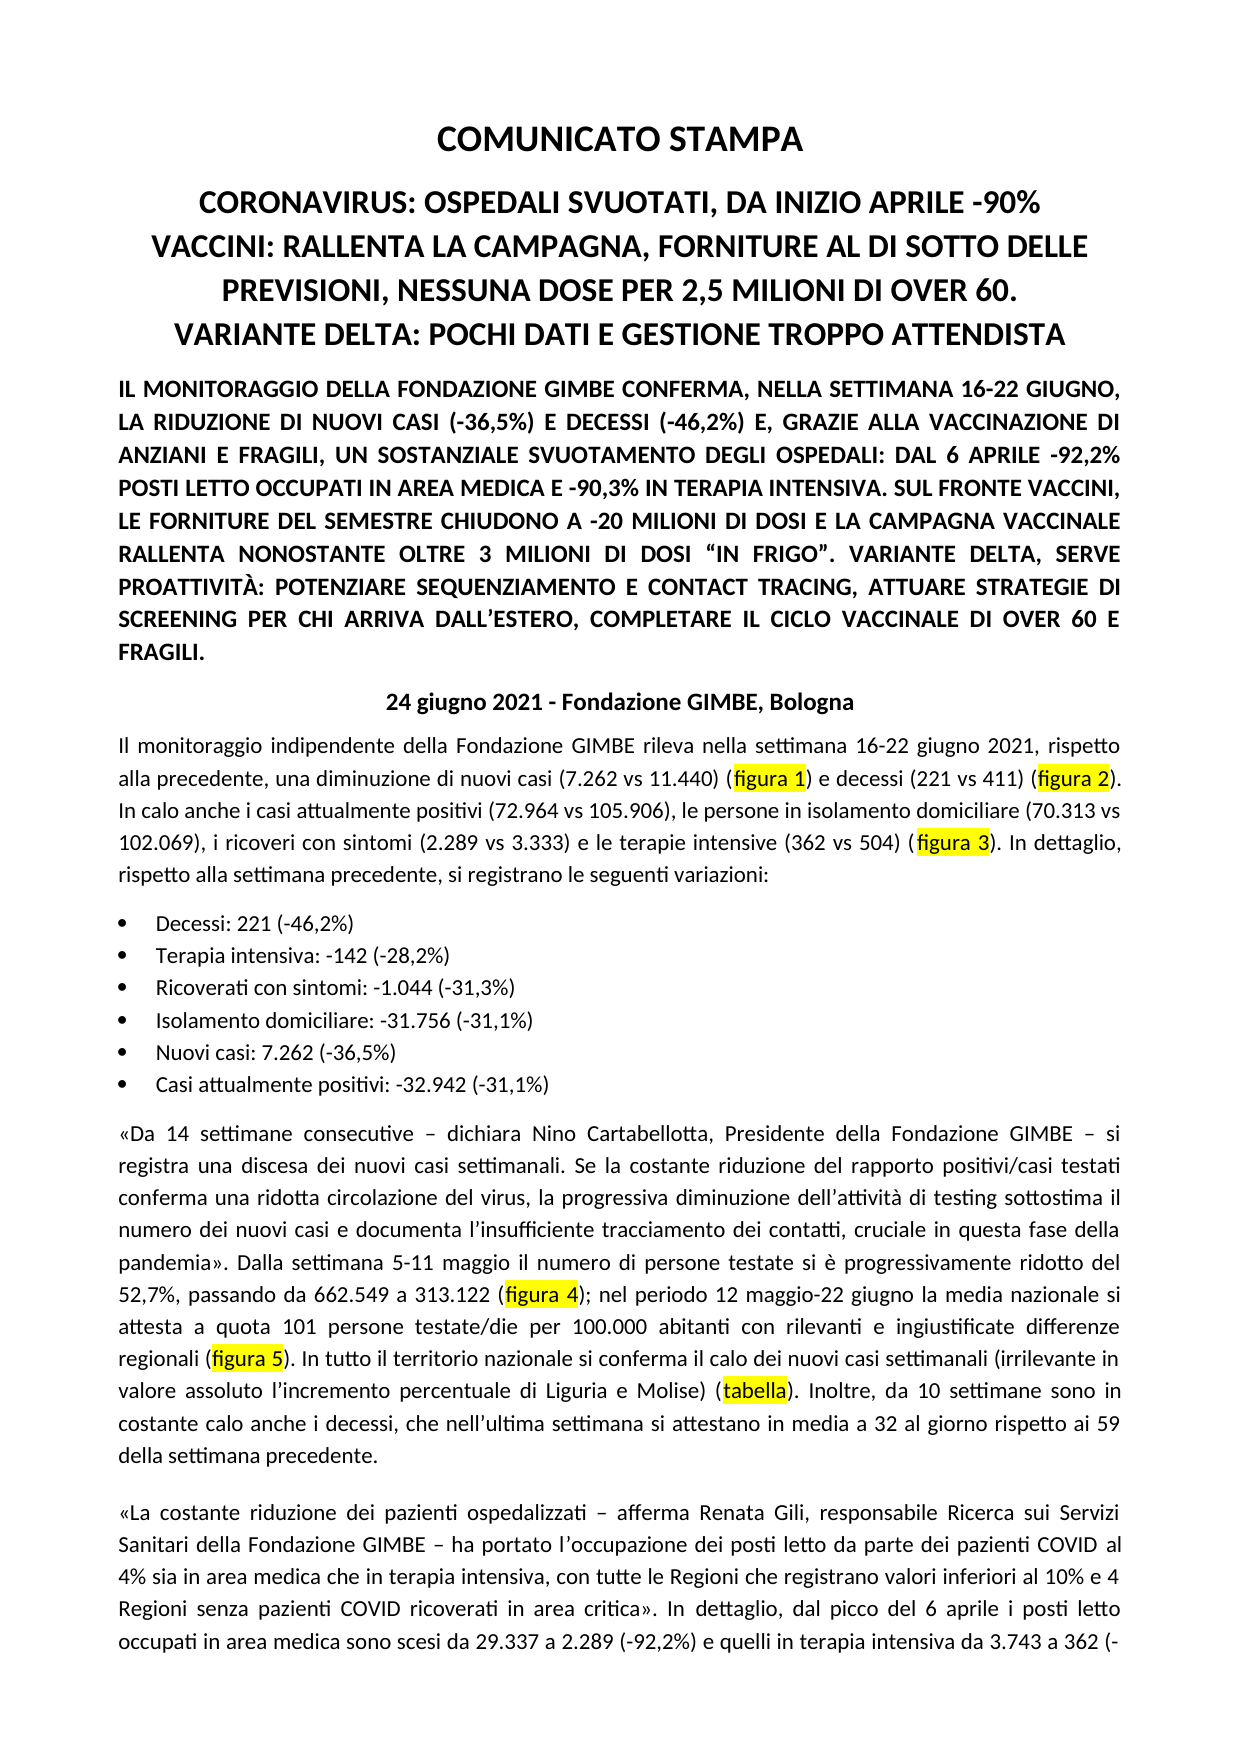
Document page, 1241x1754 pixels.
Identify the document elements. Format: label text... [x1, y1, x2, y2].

list Ricoverati con sintomi: -1.044 (-31,3%) [118, 973, 1122, 1002]
text IL MONITORAGGIO DELLA FONDAZIONE GIMBE CONFERMA, NELLA SETTIMANA 16-22 GIUGNO, LA RIDUZIONE DI NUOVI CASI (-36,5%) E DECESSI (-46,2%) E, GRAZIE ALLA VACCINAZIONE DI ANZIANI E FRAGILI, UN SOSTANZIALE SVUOTAMENTO DEGLI OSPEDALI: DAL 6 APRILE -92,2% POSTI LETTO OCCUPATI IN AREA MEDICA E -90,3% IN TERAPIA INTENSIVA. SUL FRONTE VACCINI, LE FORNITURE DEL SEMESTRE CHIUDONO A -20 MILIONI DI DOSI E LA CAMPAGNA VACCINALE RALLENTA NONOSTANTE OLTRE 3 MILIONI DI DOSI “IN FRIGO”. VARIANTE DELTA, SERVE PROATTIVITÀ: POTENZIARE SEQUENZIAMENTO E CONTACT TRACING, ATTUARE STRATEGIE DI SCREENING PER CHI ARRIVA DALL’ESTERO, COMPLETARE IL CICLO VACCINALE DI OVER 60 E FRAGILI. [118, 373, 1122, 667]
text COMUNICATO STAMPA [118, 114, 1122, 160]
text «Da 14 settimane consecutive – dichiara Nino Cartabellotta, Presidente della Fondazione GIMBE – si registra una discesa dei nuovi casi settimanali. Se la costante riduzione del rapporto positivi/casi testati conferma una ridotta circolazione del virus, la progressiva diminuzione dell’attività di testing sottostima il numero dei nuovi casi e documenta l’insufficiente tracciamento dei contatti, cruciale in questa fase della pandemia». Dalla settimana 5-11 maggio il numero di persone testate si è progressivamente ridotto del 52,7%, passando da 662.549 a 313.122 (figura 4); nel periodo 12 maggio-22 giugno la media nazionale si attesta a quota 101 persone testate/die per 100.000 abitanti con rilevanti e ingiustificate differenze regionali (figura 5). In tutto il territorio nazionale si conferma il calo dei nuovi casi settimanali (irrilevante in valore assoluto l’incremento percentuale di Liguria e Molise) (tabella). Inoltre, da 10 settimane sono in costante calo anche i decessi, che nell’ultima settimana si attestano in media a 32 al giorno rispetto ai 59 della settimana precedente. [118, 1119, 1122, 1469]
list Isolamento domiciliare: -31.756 (-31,1%) [118, 1006, 1122, 1034]
text CORONAVIRUS: OSPEDALI SVUOTATI, DA INIZIO APRILE -90% [118, 181, 1122, 221]
text VACCINI: RALLENTA LA CAMPAGNA, FORNITURE AL DI SOTTO DELLE PREVISIONI, NESSUNA DOSE PER 2,5 MILIONI DI OVER 60. [118, 225, 1122, 309]
list Casi attualmente positivi: -32.942 (-31,1%) [118, 1070, 1122, 1098]
list Nuovi casi: 7.262 (-36,5%) [118, 1038, 1122, 1066]
text VARIANTE DELTA: POCHI DATI E GESTIONE TROPPO ATTENDISTA [118, 313, 1122, 353]
list Decessi: 221 (-46,2%) [118, 909, 1122, 937]
text Il monitoraggio indipendente della Fondazione GIMBE rileva nella settimana 16-22 giugno 2021, rispetto alla precedente, una diminuzione di nuovi casi (7.262 vs 11.440) (figura 1) e decessi (221 vs 411) (figura 2). In calo anche i casi attualmente positivi (72.964 vs 105.906), le persone in isolamento domiciliare (70.313 vs 102.069), i ricoveri con sintomi (2.289 vs 3.333) e le terapie intensive (362 vs 504) (figura 3). In dettaglio, rispetto alla settimana precedente, si registrano le seguenti variazioni: [118, 732, 1122, 888]
text 24 giugno 2021 - Fondazione GIMBE, Bologna [118, 686, 1122, 717]
list Terapia intensiva: -142 (-28,2%) [118, 941, 1122, 969]
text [118, 1498, 1122, 1655]
